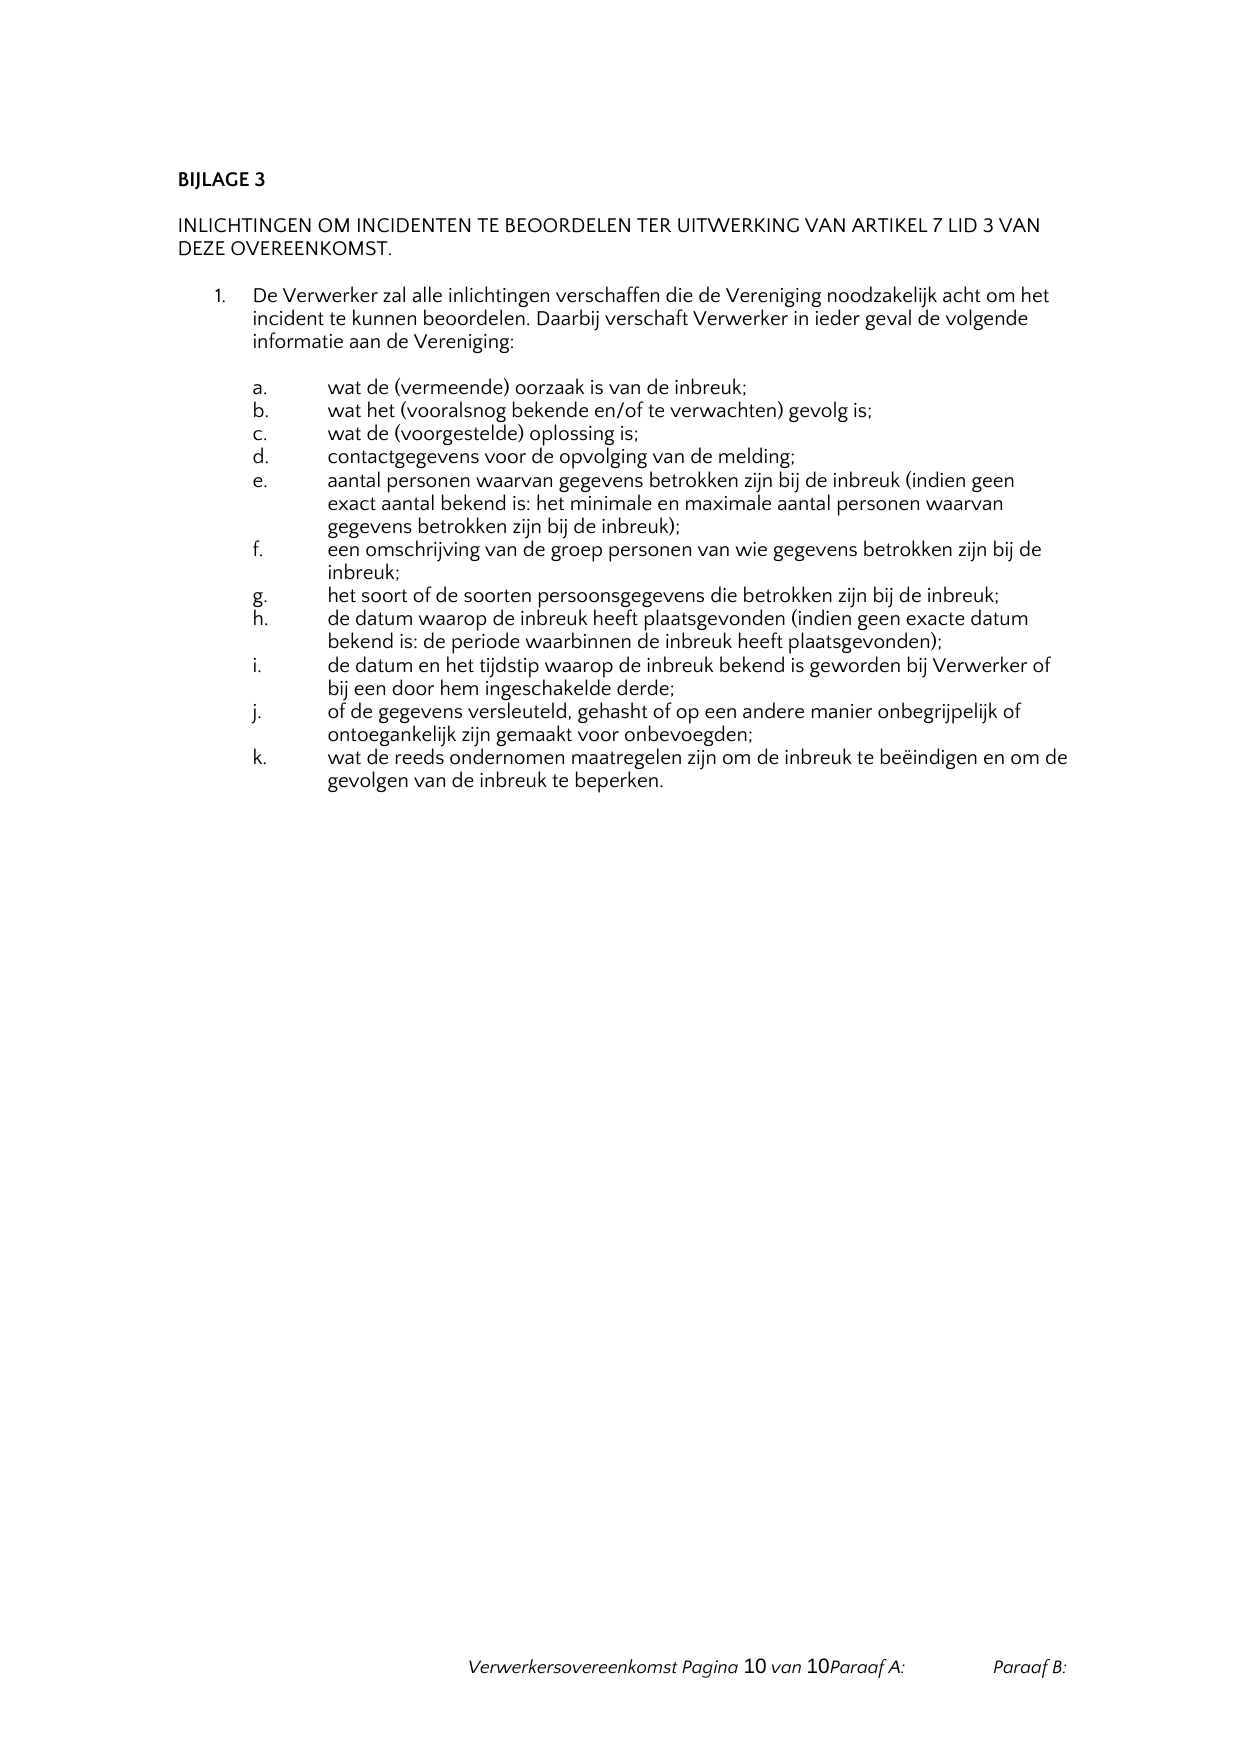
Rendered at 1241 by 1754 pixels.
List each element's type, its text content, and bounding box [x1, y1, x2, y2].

list wat de (vermeende) oorzaak is van de inbreuk; [252, 377, 1069, 400]
list wat de (voorgestelde) oplossing is; [252, 423, 1069, 446]
text INLICHTINGEN OM INCIDENTEN TE BEOORDELEN TER UITWERKING VAN ARTIKEL 7 LID 3 VAN DEZE OVEREENKOMST. [177, 215, 1069, 261]
list de datum en het tijdstip waarop de inbreuk bekend is geworden bij Verwerker of bij een door hem ingeschakelde derde; [252, 654, 1069, 701]
text BIJLAGE 3 [177, 169, 1069, 192]
list wat het (vooralsnog bekende en/of te verwachten) gevolg is; [252, 400, 1069, 423]
list of de gegevens versleuteld, gehasht of op een andere manier onbegrijpelijk of ontoegankelijk zijn gemaakt voor onbevoegden; [252, 701, 1069, 747]
list het soort of de soorten persoonsgegevens die betrokken zijn bij de inbreuk; [252, 585, 1069, 608]
list de datum waarop de inbreuk heeft plaatsgevonden (indien geen exacte datum bekend is: de periode waarbinnen de inbreuk heeft plaatsgevonden); [252, 608, 1069, 654]
list contactgegevens voor de opvolging van de melding; [252, 446, 1069, 469]
list wat de reeds ondernomen maatregelen zijn om de inbreuk te beëindigen en om de gevolgen van de inbreuk te beperken. [252, 747, 1069, 793]
list De Verwerker zal alle inlichtingen verschaffen die de Vereniging noodzakelijk acht om het incident te kunnen beoordelen. Daarbij verschaft Verwerker in ieder geval de volgende informatie aan de Vereniging: [215, 284, 1069, 354]
list een omschrijving van de groep personen van wie gegevens betrokken zijn bij de inbreuk; [252, 539, 1069, 585]
list aantal personen waarvan gegevens betrokken zijn bij de inbreuk (indien geen exact aantal bekend is: het minimale en maximale aantal personen waarvan gegevens betrokken zijn bij de inbreuk); [252, 469, 1069, 539]
